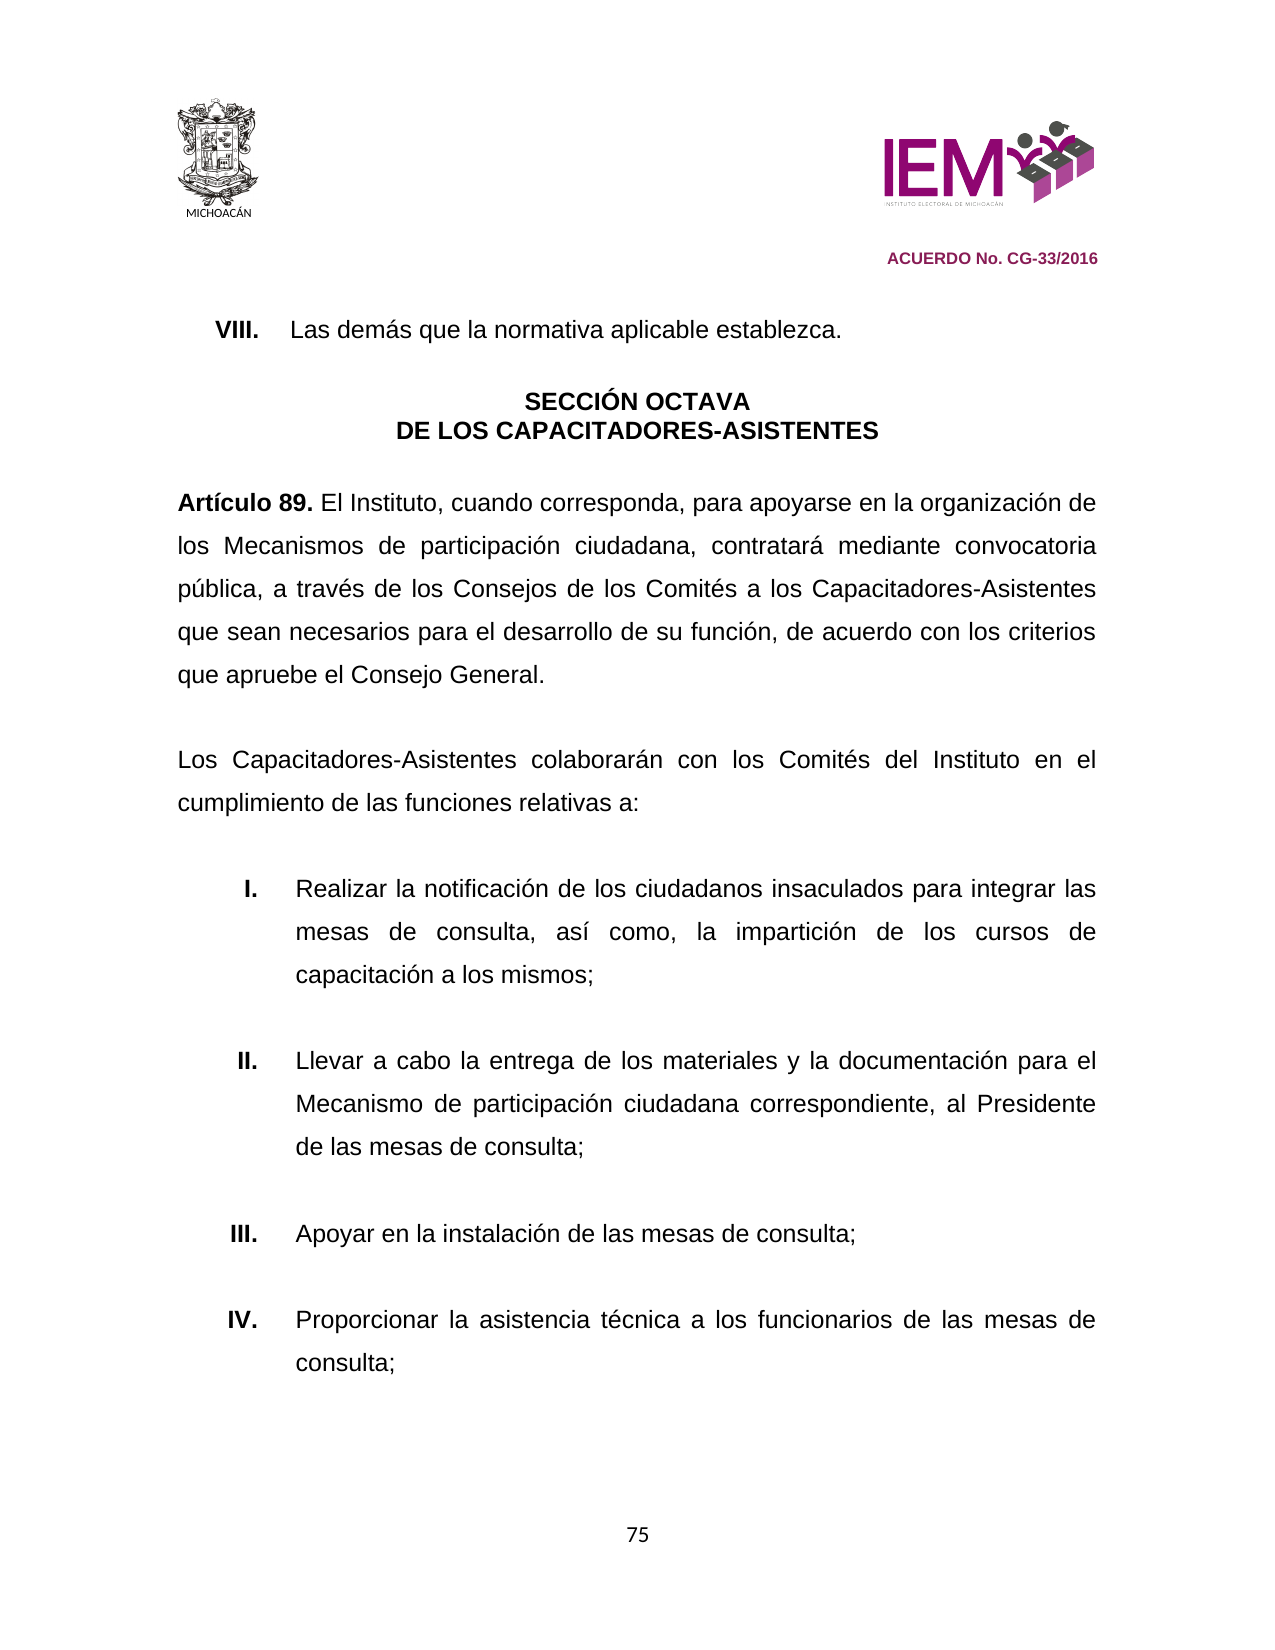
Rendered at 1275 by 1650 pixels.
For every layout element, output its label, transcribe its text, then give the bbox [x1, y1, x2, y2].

picture [884, 121, 1094, 206]
list Apoyar en la instalación de las mesas de consulta; [258, 1218, 1098, 1247]
text SECCIÓN OCTAVA [177, 387, 1098, 416]
text Los Capacitadores-Asistentes colaborarán con los Comités del Instituto en el cumplimiento de las funciones relativas a: [177, 745, 1098, 817]
list Llevar a cabo la entrega de los materiales y la documentación para el Mecanismo de participación ciudadana correspondiente, al Presidente de las mesas de consulta; [258, 1046, 1098, 1161]
picture [177, 98, 259, 206]
list Realizar la notificación de los ciudadanos insaculados para integrar las mesas de consulta, así como, la impartición de los cursos de capacitación a los mismos; [258, 873, 1098, 988]
text Artículo 89. El Instituto, cuando corresponda, para apoyarse en la organización de los Mecanismos de participación ciudadana, contratará mediante convocatoria pública, a través de los Consejos de los Comités a los Capacitadores-Asistentes que sean necesarios para el desarrollo de su función, de acuerdo con los criterios que apruebe el Consejo General. [177, 488, 1098, 689]
list Las demás que la normativa aplicable establezca. [215, 315, 1098, 344]
list Proporcionar la asistencia técnica a los funcionarios de las mesas de consulta; [258, 1305, 1098, 1377]
text DE LOS CAPACITADORES-ASISTENTES [177, 416, 1098, 444]
